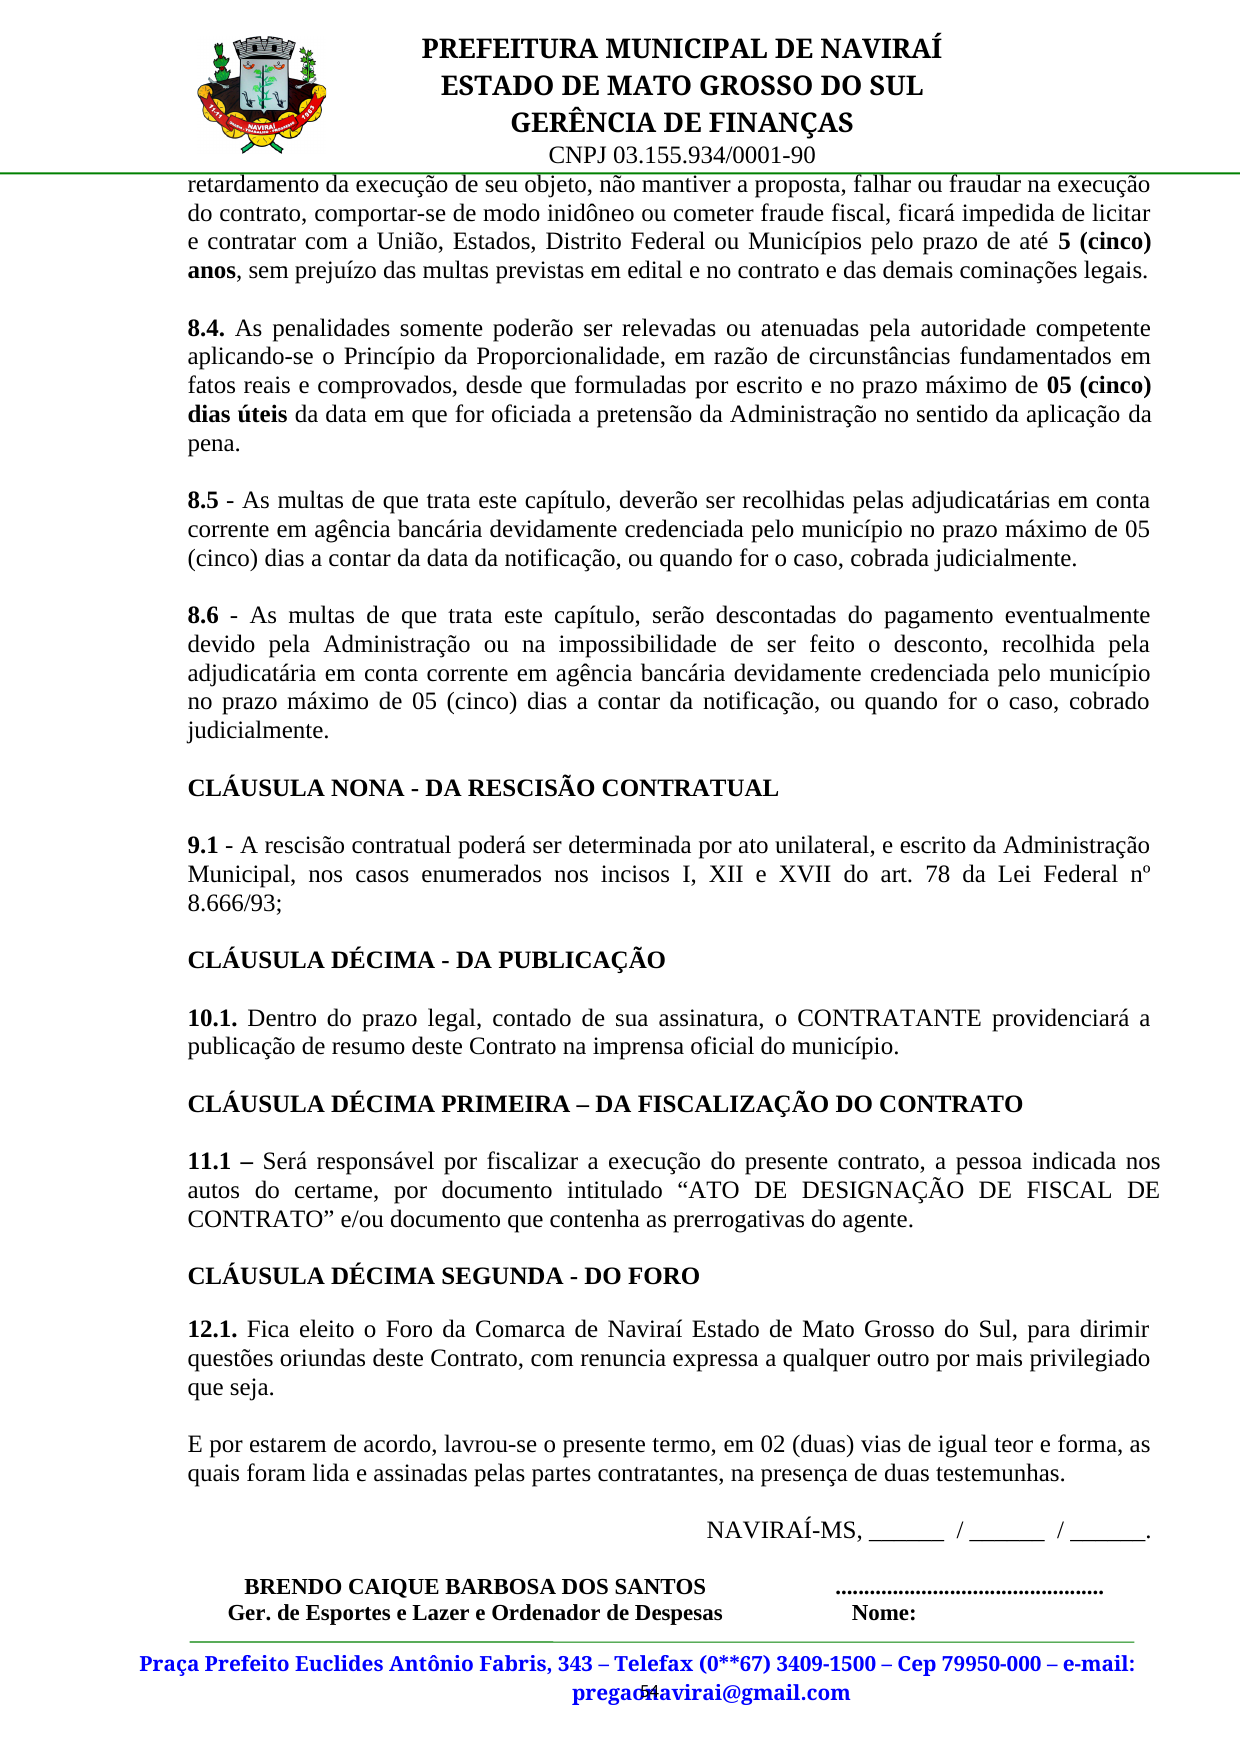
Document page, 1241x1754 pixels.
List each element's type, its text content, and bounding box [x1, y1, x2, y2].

text CLÁUSULA DÉCIMA - DA PUBLICAÇÃO [187, 945, 1152, 974]
table_header BRENDO CAIQUE BARBOSA DOS SANTOS Ger. de Esportes e Lazer e Ordenador de Despesas Conforme Decreto nº. 004/2021 Contratante [176, 1573, 778, 1626]
text NAVIRAÍ-MS, ______ / ______ / ______. [187, 1516, 1152, 1544]
text 10.1. Dentro do prazo legal, contado de sua assinatura, o CONTRATANTE providenciará a publicação de resumo deste Contrato na imprensa oficial do município. [187, 1003, 1152, 1060]
table_header ............................................... Nome: CPF: [778, 1573, 1162, 1626]
text 9.1 - A rescisão contratual poderá ser determinada por ato unilateral, e escrito da Administração Municipal, nos casos enumerados nos incisos I, XII e XVII do art. 78 da Lei Federal nº 8.666/93; [187, 830, 1152, 916]
text 11.1 – Será responsável por fiscalizar a execução do presente contrato, a pessoa indicada nos autos do certame, por documento intitulado “ATO DE DESIGNAÇÃO DE FISCAL DE CONTRATO” e/ou documento que contenha as prerrogativas do agente. [187, 1146, 1162, 1233]
text CLÁUSULA DÉCIMA PRIMEIRA – DA FISCALIZAÇÃO DO CONTRATO [187, 1089, 1152, 1118]
text E por estarem de acordo, lavrou-se o presente termo, em 02 (duas) vias de igual teor e forma, as quais foram lida e assinadas pelas partes contratantes, na presença de duas testemunhas. [187, 1429, 1152, 1487]
text 8.6 - As multas de que trata este capítulo, serão descontadas do pagamento eventualmente devido pela Administração ou na impossibilidade de ser feito o desconto, recolhida pela adjudicatária em conta corrente em agência bancária devidamente credenciada pelo município no prazo máximo de 05 (cinco) dias a contar da notificação, ou quando for o caso, cobrado judicialmente. [187, 600, 1152, 744]
text 8.4. As penalidades somente poderão ser relevadas ou atenuadas pela autoridade competente aplicando-se o Princípio da Proporcionalidade, em razão de circunstâncias fundamentados em fatos reais e comprovados, desde que formuladas por escrito e no prazo máximo de 05 (cinco) dias úteis da data em que for oficiada a pretensão da Administração no sentido da aplicação da pena. [187, 313, 1152, 456]
text 8.5 - As multas de que trata este capítulo, deverão ser recolhidas pelas adjudicatárias em conta corrente em agência bancária devidamente credenciada pelo município no prazo máximo de 05 (cinco) dias a contar da data da notificação, ou quando for o caso, cobrada judicialmente. [187, 485, 1152, 571]
text 12.1. Fica eleito o Foro da Comarca de Naviraí Estado de Mato Grosso do Sul, para dirimir questões oriundas deste Contrato, com renuncia expressa a qualquer outro por mais privilegiado que seja. [187, 1314, 1152, 1401]
text CLÁUSULA NONA - DA RESCISÃO CONTRATUAL [187, 773, 1152, 801]
picture [197, 36, 327, 154]
text CLÁUSULA DÉCIMA SEGUNDA - DO FORO [187, 1261, 1152, 1290]
